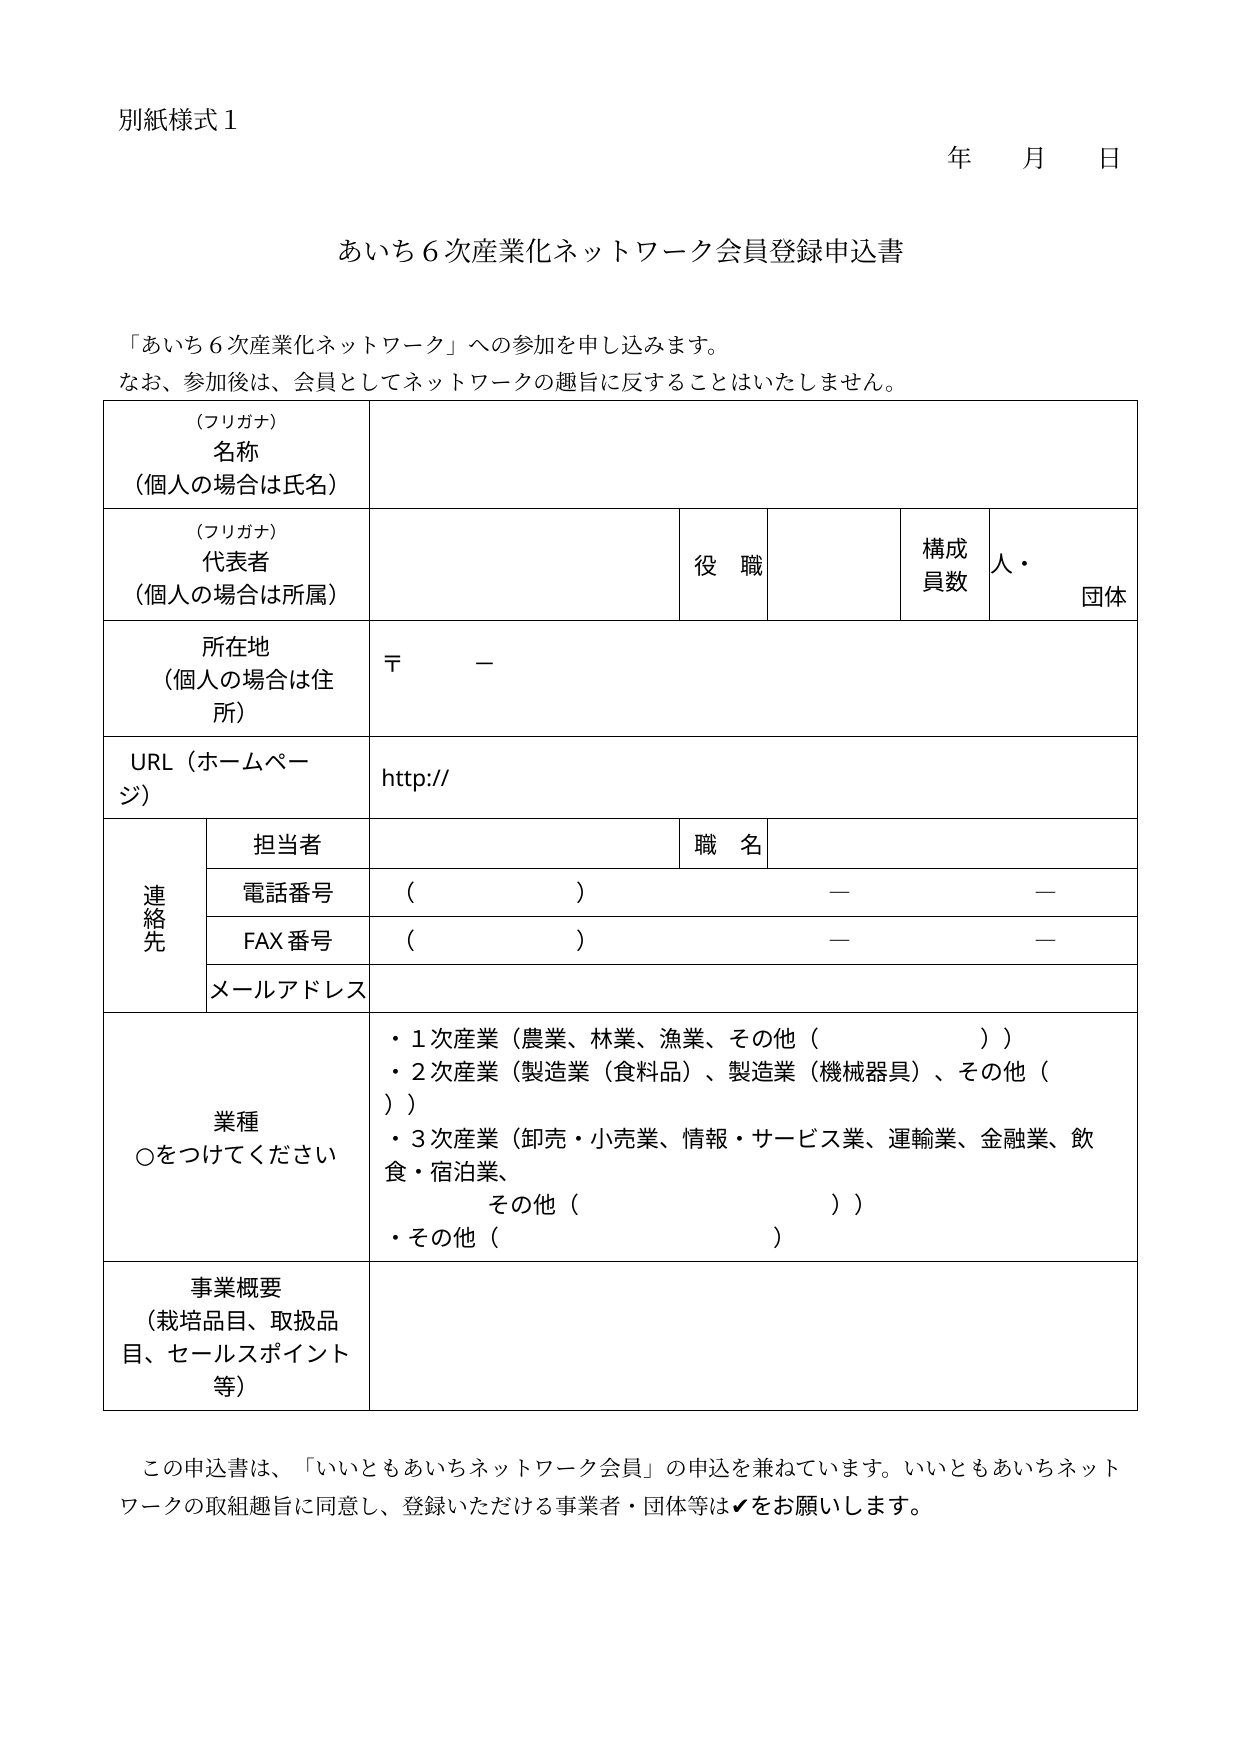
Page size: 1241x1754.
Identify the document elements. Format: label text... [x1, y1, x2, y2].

table_cell （ ） ― ― [370, 869, 1137, 916]
text 年 月 日 [118, 138, 1122, 175]
table_cell FAX番号 [207, 917, 369, 964]
table_cell [768, 819, 1137, 867]
table_cell http:// [370, 737, 1137, 818]
table_cell 事業概要 （栽培品目、取扱品目、セールスポイント等） [104, 1262, 369, 1410]
table_header （フリガナ） 名称 （個人の場合は氏名） [104, 401, 369, 508]
table_cell 構成 員数 [901, 509, 989, 620]
table_cell 電話番号 [207, 869, 369, 916]
table_cell メールアドレス [207, 965, 369, 1012]
text なお、参加後は、会員としてネットワークの趣旨に反することはいたしません。 [118, 363, 1122, 400]
text 別紙様式１ [118, 100, 1122, 138]
table_cell （ ） ― ― [370, 917, 1137, 964]
text 「あいち６次産業化ネットワーク」への参加を申し込みます。 [118, 325, 1122, 363]
table_cell 所在地 （個人の場合は住所） [104, 621, 369, 736]
table_header [370, 401, 1137, 508]
table_cell 業種 ○をつけてください [104, 1013, 369, 1261]
table_cell [370, 509, 679, 620]
table_cell 〒 － [370, 621, 1137, 736]
table_cell ・１次産業（農業、林業、漁業、その他（ ）） ・２次産業（製造業（食料品）、製造業（機械器具）、その他（ ）） ・３次産業（卸売・小売業、情報・サービス業、運輸業、金融業、飲食・宿泊業、 その他（ ）） ・その他（ ） [370, 1013, 1137, 1261]
table_cell 担当者 [207, 819, 369, 867]
table_cell [370, 965, 1137, 1012]
text この申込書は、「いいともあいちネットワーク会員」の申込を兼ねています。いいともあいちネットワークの取組趣旨に同意し、登録いただける事業者・団体等はをお願いします。 [118, 1448, 1122, 1523]
text あいち６次産業化ネットワーク会員登録申込書 [118, 213, 1122, 288]
table_cell 連絡先 [104, 819, 206, 1012]
table_cell （フリガナ） 代表者 （個人の場合は所属） [104, 509, 369, 620]
table_cell 役 職 [680, 509, 767, 620]
table_cell [768, 509, 900, 620]
table_cell [370, 819, 679, 867]
table_cell 人・ 団体 [990, 509, 1137, 620]
table_cell [370, 1262, 1137, 1410]
table_cell URL（ホームページ） [104, 737, 369, 818]
table_cell 職 名 [680, 819, 767, 867]
